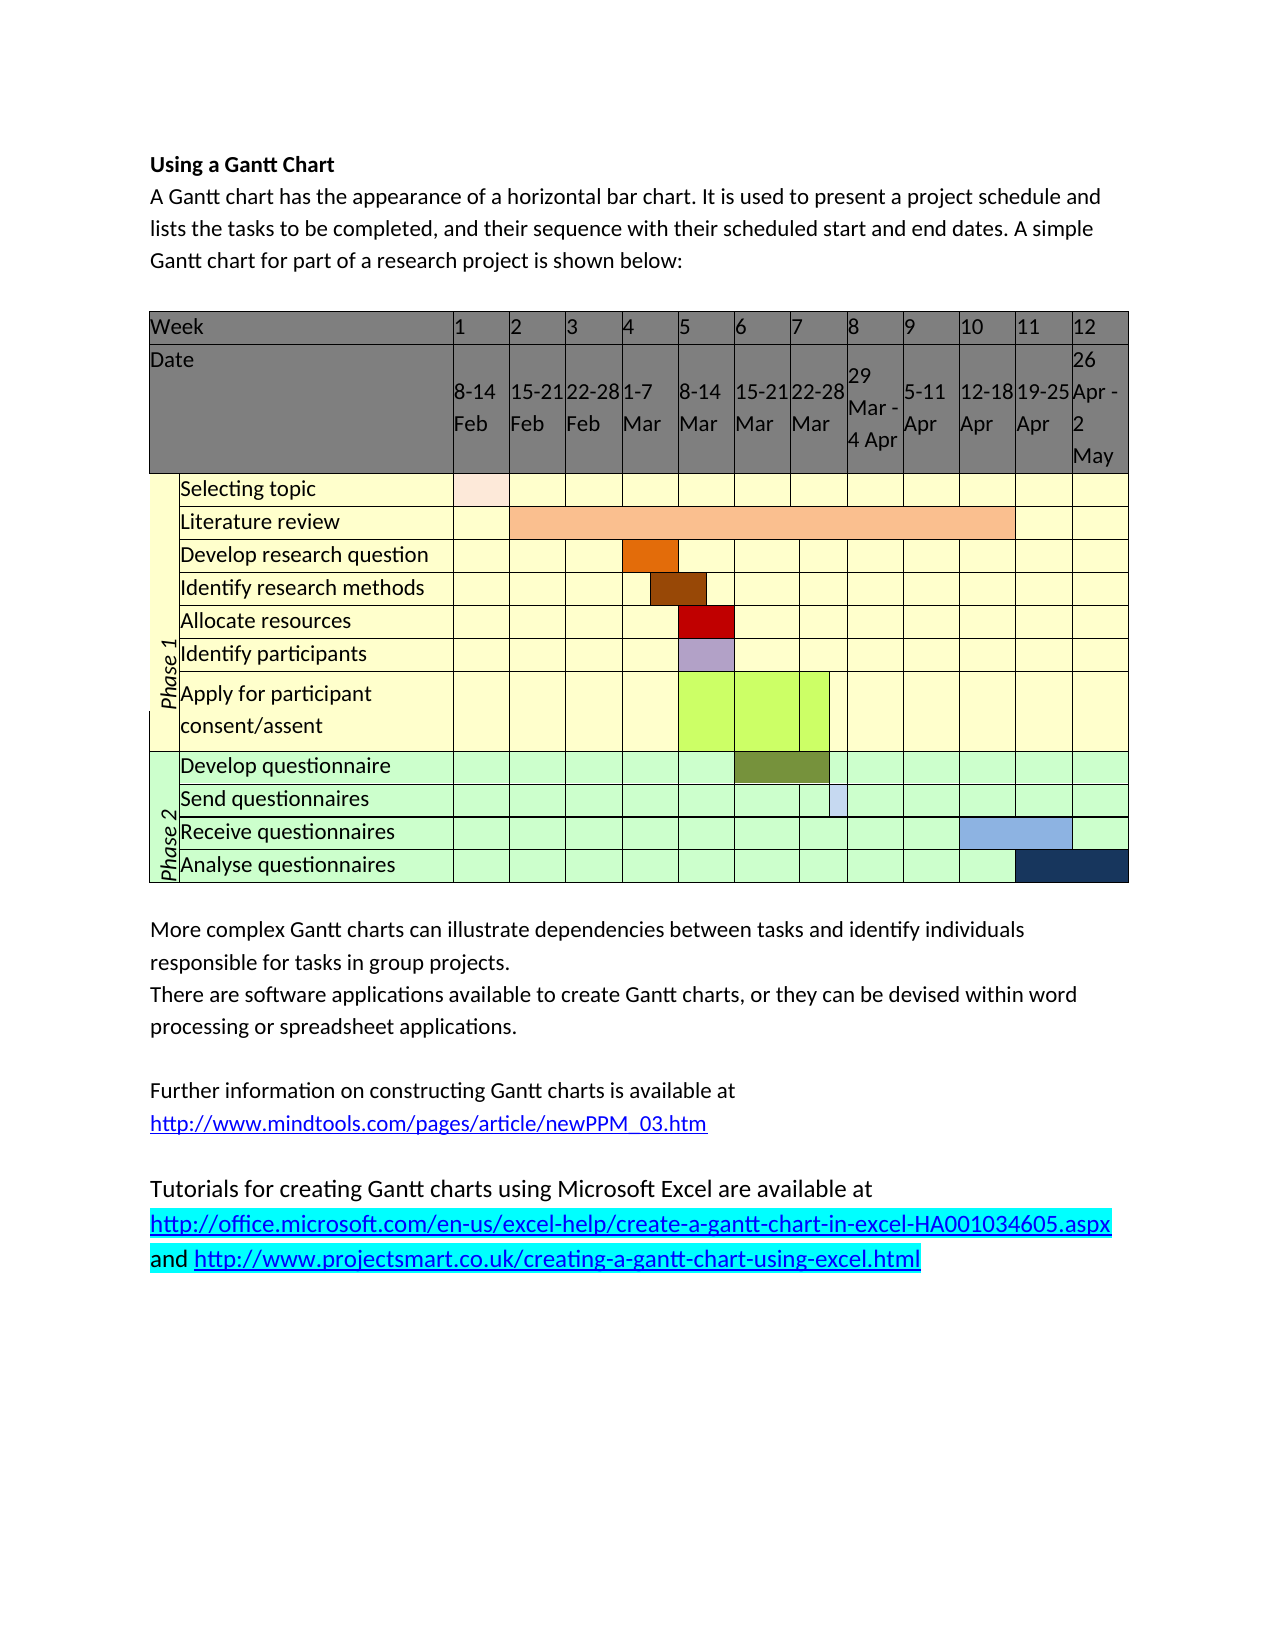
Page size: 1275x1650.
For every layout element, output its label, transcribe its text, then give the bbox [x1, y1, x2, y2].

table_cell [848, 639, 903, 671]
table_cell [848, 672, 903, 751]
table_cell [735, 752, 829, 783]
table_cell [510, 540, 565, 572]
table_cell [454, 785, 509, 816]
table_cell [566, 474, 622, 506]
table_cell [960, 818, 1072, 849]
table_cell [800, 818, 847, 849]
table_cell [848, 818, 903, 849]
table_cell 22-28 Feb [566, 345, 622, 473]
table_cell [800, 606, 847, 638]
table_cell Develop research question [180, 540, 453, 572]
table_cell [566, 573, 622, 605]
table_header 11 [1016, 312, 1072, 344]
table_cell 1-7 Mar [623, 345, 678, 473]
table_cell [800, 785, 829, 816]
table_cell [679, 474, 734, 506]
table_cell [1073, 785, 1128, 816]
table_cell [510, 606, 565, 638]
table_cell [904, 474, 959, 506]
table_cell [1073, 507, 1128, 539]
table_cell Phase 2 [150, 752, 179, 882]
table_cell [848, 752, 903, 783]
table_cell [800, 540, 847, 572]
table_header 1 [454, 312, 509, 344]
table_cell Send questionnaires [180, 785, 453, 816]
table_cell [800, 639, 847, 671]
table_cell [1016, 785, 1072, 816]
text Using a Gantt Chart [150, 150, 1125, 178]
table_cell 5-11 Apr [904, 345, 959, 473]
table_cell [848, 474, 903, 506]
table_cell [735, 474, 790, 506]
table_cell [960, 639, 1015, 671]
table_cell [1073, 474, 1128, 506]
table_cell [566, 639, 622, 671]
table_cell Identify research methods [180, 573, 453, 605]
table_cell [454, 573, 509, 605]
table_cell [904, 540, 959, 572]
table_cell [1016, 672, 1072, 751]
table_cell [679, 639, 734, 671]
table_cell [454, 474, 509, 506]
table_cell [830, 785, 847, 816]
table_cell [566, 850, 622, 882]
table_cell Allocate resources [180, 606, 453, 638]
table_cell [679, 785, 734, 816]
table_cell [1073, 752, 1128, 783]
table_cell Develop questionnaire [180, 752, 453, 783]
table_cell [1073, 639, 1128, 671]
table_cell [623, 606, 678, 638]
table_cell [1016, 752, 1072, 783]
table_cell [960, 850, 1015, 882]
table_cell [150, 711, 179, 751]
table_cell [848, 606, 903, 638]
table_cell Analyse questionnaires [180, 850, 453, 882]
table_cell [623, 639, 678, 671]
table_cell [1073, 818, 1128, 849]
table_cell [960, 785, 1015, 816]
table_cell [510, 639, 565, 671]
table_header 4 [623, 312, 678, 344]
table_cell Date [150, 345, 453, 473]
table_cell [800, 850, 847, 882]
table_cell [566, 606, 622, 638]
table_cell [510, 818, 565, 849]
table_cell 15-21 Feb [510, 345, 565, 473]
table_cell [735, 639, 799, 671]
table_cell [623, 785, 678, 816]
text More complex Gantt charts can illustrate dependencies between tasks and identify individuals responsible for tasks in group projects. [150, 916, 1125, 976]
table_cell 29 Mar -4 Apr [848, 345, 903, 473]
table_cell Identify participants [180, 639, 453, 671]
table_cell [735, 785, 799, 816]
table_cell [848, 785, 903, 816]
table_cell [960, 573, 1015, 605]
table_cell [454, 540, 509, 572]
text A Gantt chart has the appearance of a horizontal bar chart. It is used to present a project schedule and lists the tasks to be completed, and their sequence with their scheduled start and end dates. A simple Gantt chart for part of a research project is shown below: [150, 182, 1125, 274]
table_cell [735, 573, 799, 605]
table_cell [904, 752, 959, 783]
table_cell [454, 606, 509, 638]
text Tutorials for creating Gantt charts using Microsoft Excel are available at http://office.microsoft.com/en-us/excel-help/create-a-gantt-chart-in-excel-HA001034605.aspx and http://www.projectsmart.co.uk/creating-a-gantt-chart-using-excel.html [150, 1173, 1125, 1273]
table_cell 26 Apr -2 May [1073, 345, 1128, 473]
table_cell [735, 540, 799, 572]
table_header Week [150, 312, 453, 344]
table_cell Selecting topic [180, 474, 453, 506]
table_cell [830, 752, 847, 783]
table_cell [960, 672, 1015, 751]
table_cell [735, 606, 799, 638]
table_cell 19-25 Apr [1016, 345, 1072, 473]
table_header 3 [566, 312, 622, 344]
table_cell [510, 752, 565, 783]
table_cell [707, 573, 734, 605]
table_cell [904, 573, 959, 605]
table_cell [960, 606, 1015, 638]
table_cell Apply for participant consent/assent [180, 672, 453, 751]
table_cell [1016, 639, 1072, 671]
table_cell [800, 573, 847, 605]
table_header 5 [679, 312, 734, 344]
table_cell [454, 672, 509, 751]
table_cell [1016, 474, 1072, 506]
table_cell [1073, 573, 1128, 605]
table_cell [510, 785, 565, 816]
table_cell [800, 672, 829, 751]
table_cell [904, 672, 959, 751]
table_cell [848, 850, 903, 882]
table_cell Phase 1 [150, 474, 179, 711]
table_cell [651, 573, 706, 605]
table_cell [566, 818, 622, 849]
table_cell [679, 606, 734, 638]
table_cell [904, 850, 959, 882]
table_cell [454, 752, 509, 783]
table_cell [623, 573, 650, 605]
text Further information on constructing Gantt charts is available at http://www.mindtools.com/pages/article/newPPM_03.htm [150, 1076, 1125, 1137]
table_header 9 [904, 312, 959, 344]
table_header 12 [1073, 312, 1128, 344]
table_cell [679, 540, 734, 572]
table_cell [904, 785, 959, 816]
table_cell [510, 672, 565, 751]
table_cell [1073, 606, 1128, 638]
table_cell [735, 818, 799, 849]
table_cell [623, 818, 678, 849]
table_cell [566, 672, 622, 751]
table_cell [623, 752, 678, 783]
table_header 6 [735, 312, 790, 344]
table_cell [848, 573, 903, 605]
table_cell [623, 672, 678, 751]
table_cell [454, 850, 509, 882]
table_cell [454, 818, 509, 849]
table_cell [510, 507, 1015, 539]
table_cell [454, 639, 509, 671]
table_cell [1073, 540, 1128, 572]
table_cell [904, 639, 959, 671]
table_cell [1016, 507, 1072, 539]
table_header 2 [510, 312, 565, 344]
table_cell [679, 818, 734, 849]
table_cell [904, 606, 959, 638]
table_cell [848, 540, 903, 572]
table_cell [735, 672, 799, 751]
table_cell 22-28 Mar [791, 345, 847, 473]
table_header 8 [848, 312, 903, 344]
table_cell [566, 785, 622, 816]
table_cell [1016, 850, 1128, 882]
table_cell [623, 850, 678, 882]
text There are software applications available to create Gantt charts, or they can be devised within word processing or spreadsheet applications. [150, 980, 1125, 1040]
table_cell [1016, 540, 1072, 572]
table_cell Receive questionnaires [180, 818, 453, 849]
table_cell [960, 474, 1015, 506]
table_cell 15-21 Mar [735, 345, 790, 473]
table_header 7 [791, 312, 847, 344]
table_cell [679, 672, 734, 751]
table_header 10 [960, 312, 1015, 344]
table_cell [960, 540, 1015, 572]
table_cell [1016, 573, 1072, 605]
table_cell [791, 474, 847, 506]
table_cell [454, 507, 509, 539]
table_cell [623, 540, 678, 572]
table_cell [566, 540, 622, 572]
table_cell [510, 850, 565, 882]
table_cell [566, 752, 622, 783]
table_cell [679, 752, 734, 783]
table_cell [1016, 606, 1072, 638]
table_cell [679, 850, 734, 882]
table_cell [904, 818, 959, 849]
table_cell Literature review [180, 507, 453, 539]
table_cell 8-14 Feb [454, 345, 509, 473]
table_cell [510, 573, 565, 605]
table_cell [623, 474, 678, 506]
table_cell [960, 752, 1015, 783]
table_cell 8-14 Mar [679, 345, 734, 473]
table_cell [510, 474, 565, 506]
table_cell 12-18 Apr [960, 345, 1015, 473]
table_cell [1073, 672, 1128, 751]
table_cell [735, 850, 799, 882]
table_cell [830, 672, 847, 751]
